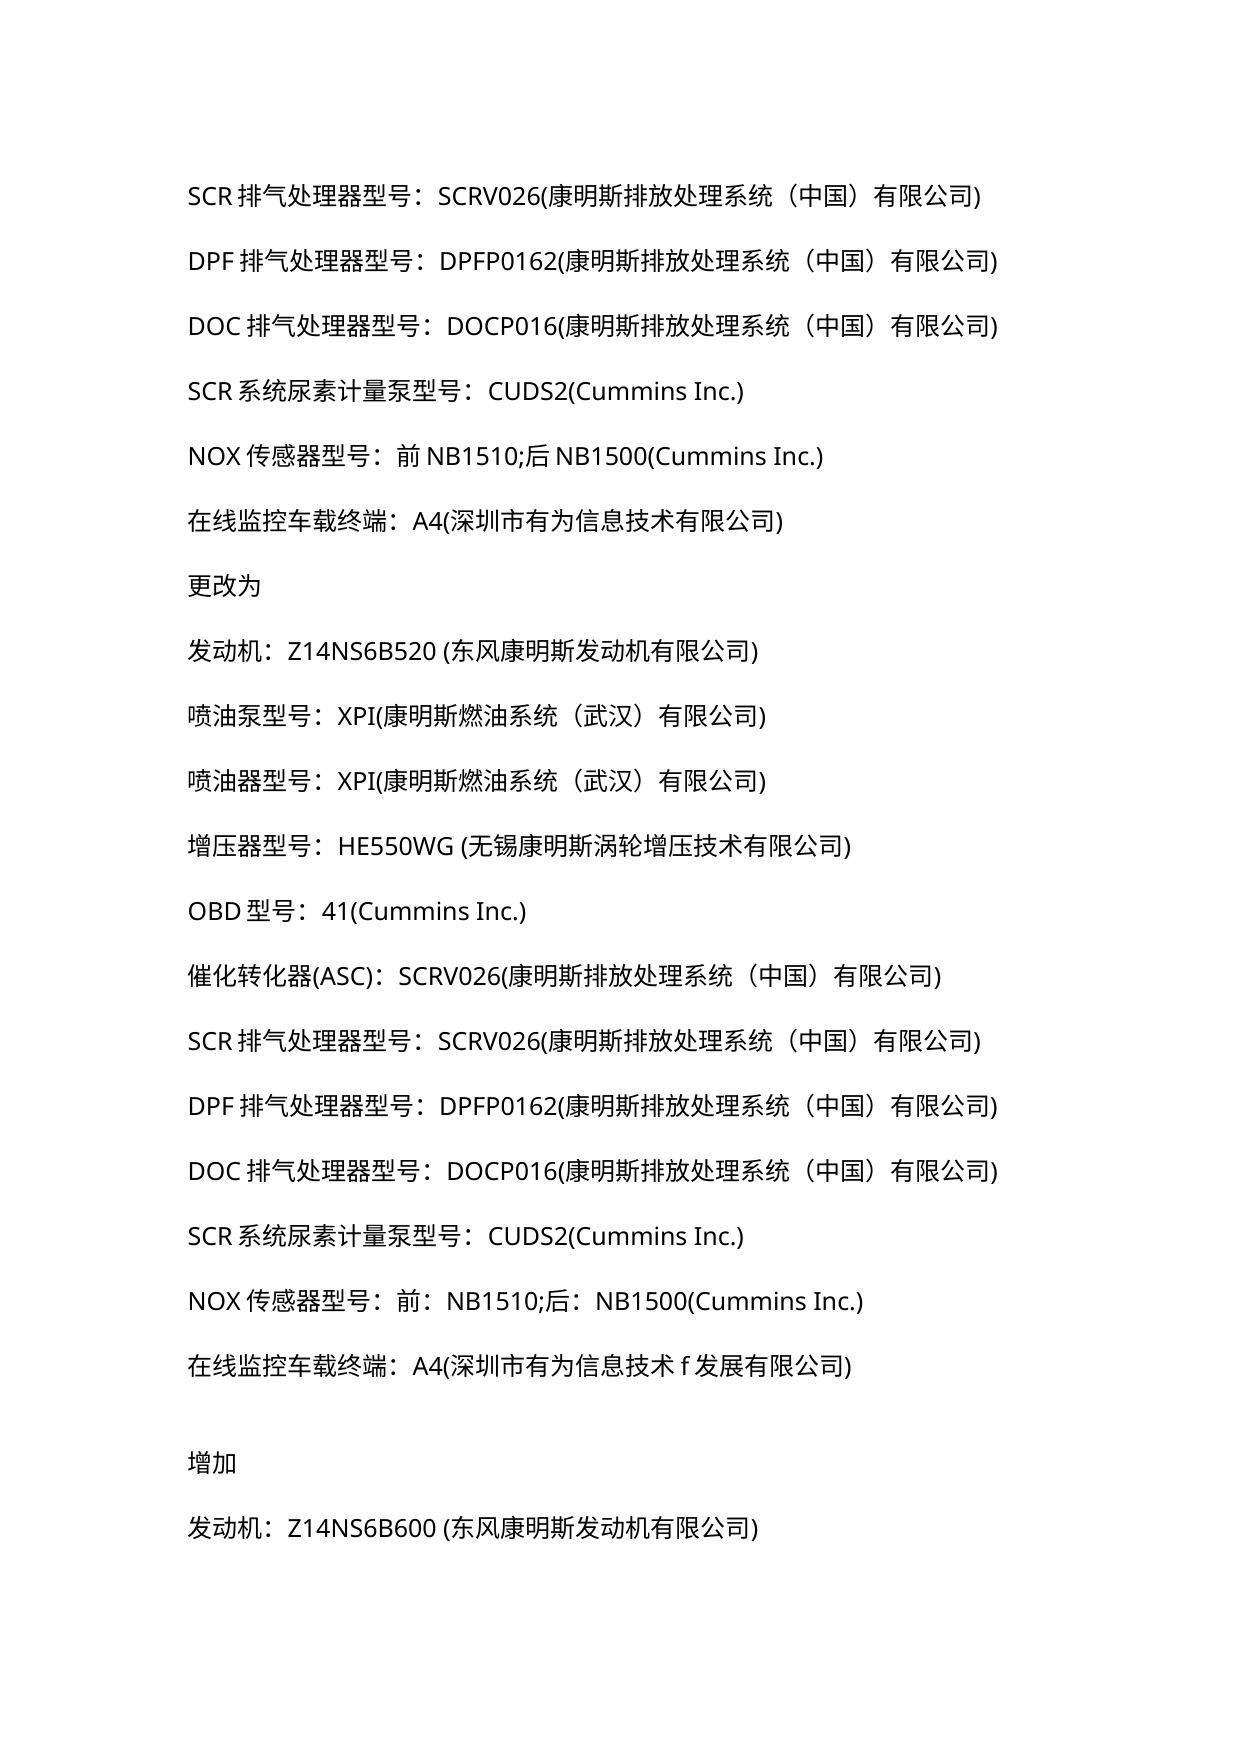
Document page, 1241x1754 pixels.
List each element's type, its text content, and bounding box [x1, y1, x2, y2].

text 在线监控车载终端：A4(深圳市有为信息技术f发展有限公司) [187, 1332, 1053, 1397]
text DOC排气处理器型号：DOCP016(康明斯排放处理系统（中国）有限公司) [187, 1137, 1053, 1202]
text SCR系统尿素计量泵型号：CUDS2(Cummins Inc.) [187, 1202, 1053, 1267]
text 发动机：Z14NS6B600 (东风康明斯发动机有限公司) [187, 1494, 1053, 1559]
text 增压器型号：HE550WG (无锡康明斯涡轮增压技术有限公司) [187, 812, 1053, 877]
text SCR系统尿素计量泵型号：CUDS2(Cummins Inc.) [187, 357, 1053, 422]
text DPF排气处理器型号：DPFP0162(康明斯排放处理系统（中国）有限公司) [187, 227, 1053, 292]
text NOX传感器型号：前NB1510;后NB1500(Cummins Inc.) [187, 422, 1053, 487]
text 喷油器型号：XPI(康明斯燃油系统（武汉）有限公司) [187, 747, 1053, 812]
text 喷油泵型号：XPI(康明斯燃油系统（武汉）有限公司) [187, 682, 1053, 747]
text 更改为 [187, 552, 1053, 617]
text OBD型号：41(Cummins Inc.) [187, 877, 1053, 942]
text DPF排气处理器型号：DPFP0162(康明斯排放处理系统（中国）有限公司) [187, 1072, 1053, 1137]
text SCR排气处理器型号：SCRV026(康明斯排放处理系统（中国）有限公司) [187, 162, 1053, 227]
text 催化转化器(ASC)：SCRV026(康明斯排放处理系统（中国）有限公司) [187, 942, 1053, 1007]
text 发动机：Z14NS6B520 (东风康明斯发动机有限公司) [187, 617, 1053, 682]
text SCR排气处理器型号：SCRV026(康明斯排放处理系统（中国）有限公司) [187, 1007, 1053, 1072]
text NOX传感器型号：前：NB1510;后：NB1500(Cummins Inc.) [187, 1267, 1053, 1332]
text DOC排气处理器型号：DOCP016(康明斯排放处理系统（中国）有限公司) [187, 292, 1053, 357]
text 增加 [187, 1429, 1053, 1494]
text 在线监控车载终端：A4(深圳市有为信息技术有限公司) [187, 487, 1053, 552]
